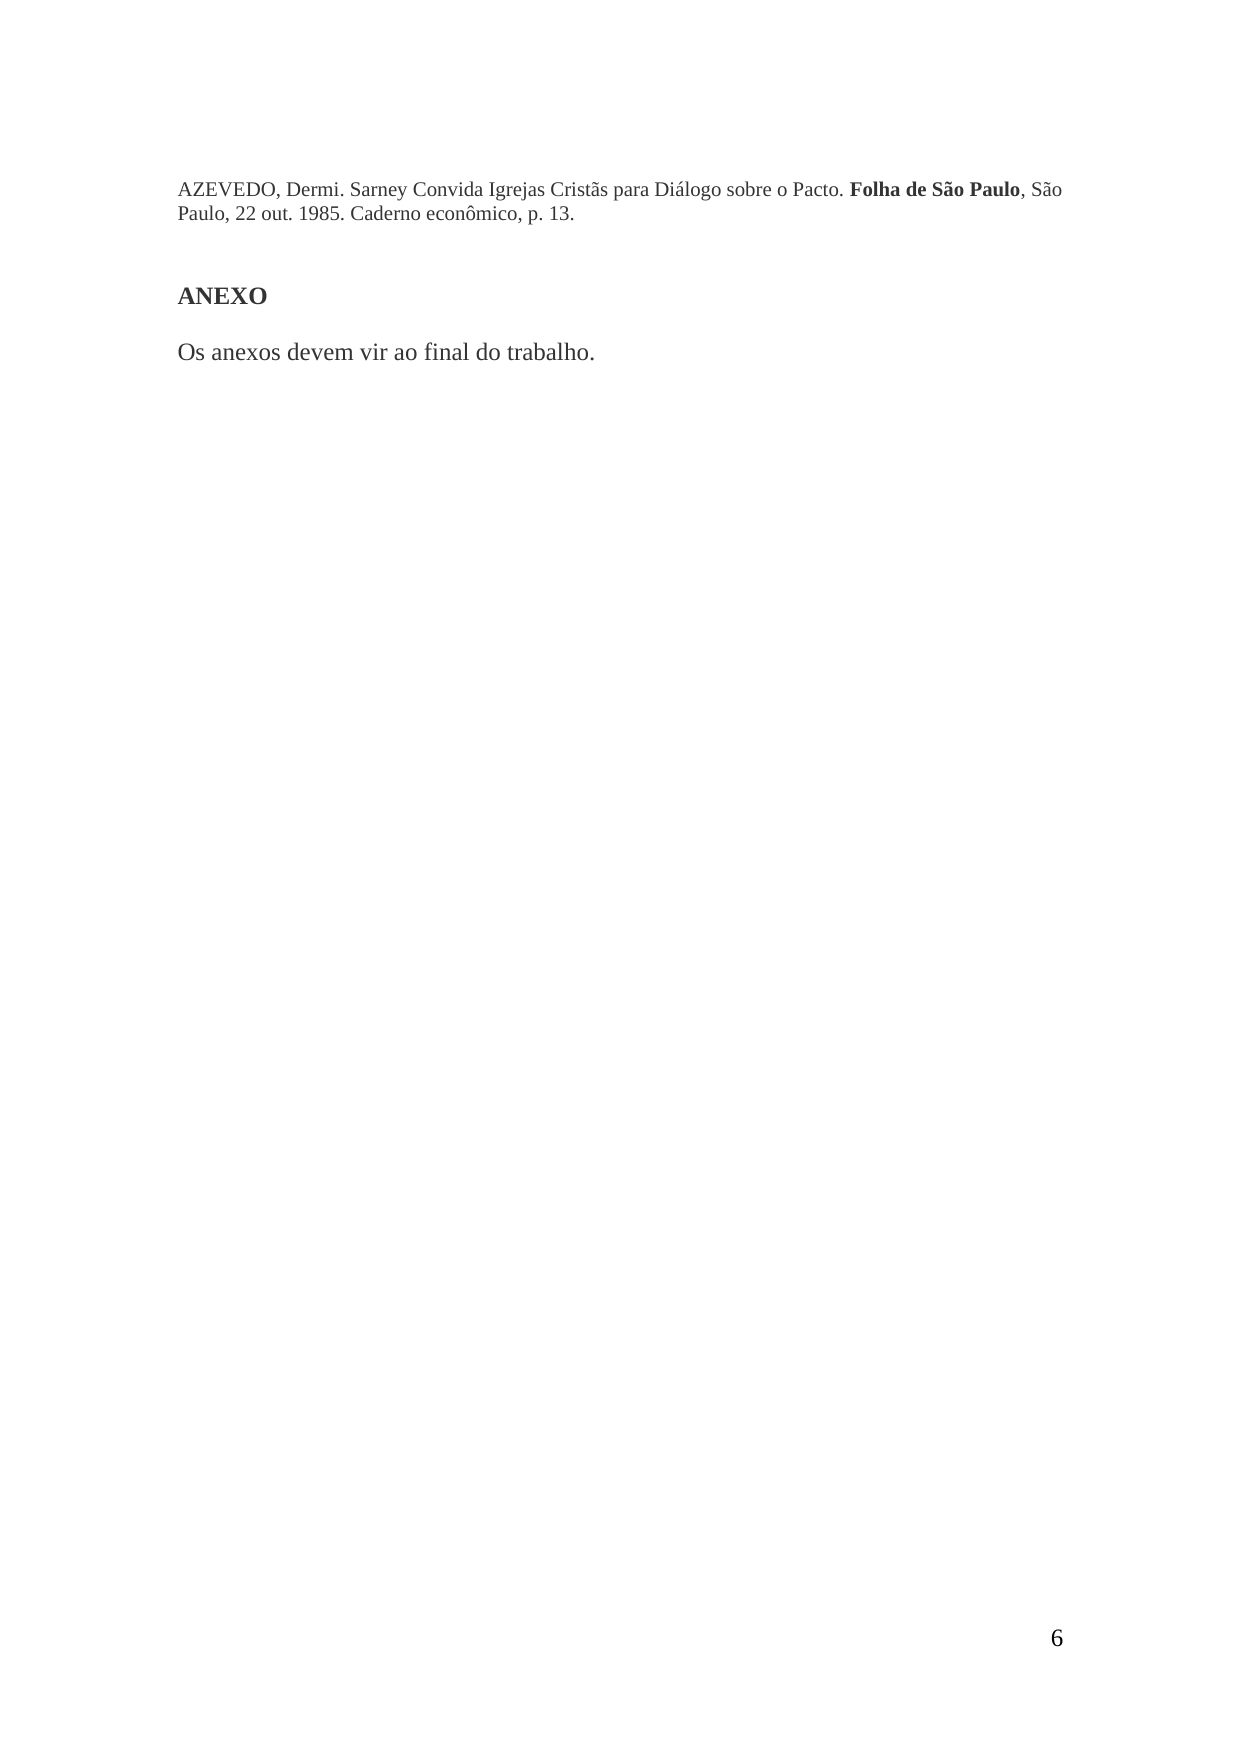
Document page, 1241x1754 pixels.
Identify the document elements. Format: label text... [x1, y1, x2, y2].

subtitle ANEXO [177, 281, 1063, 310]
subtitle AZEVEDO, Dermi. Sarney Convida Igrejas Cristãs para Diálogo sobre o Pacto. Folha de São Paulo, São Paulo, 22 out. 1985. Caderno econômico, p. 13. [177, 177, 1063, 225]
text Os anexos devem vir ao final do trabalho. [177, 337, 1063, 365]
